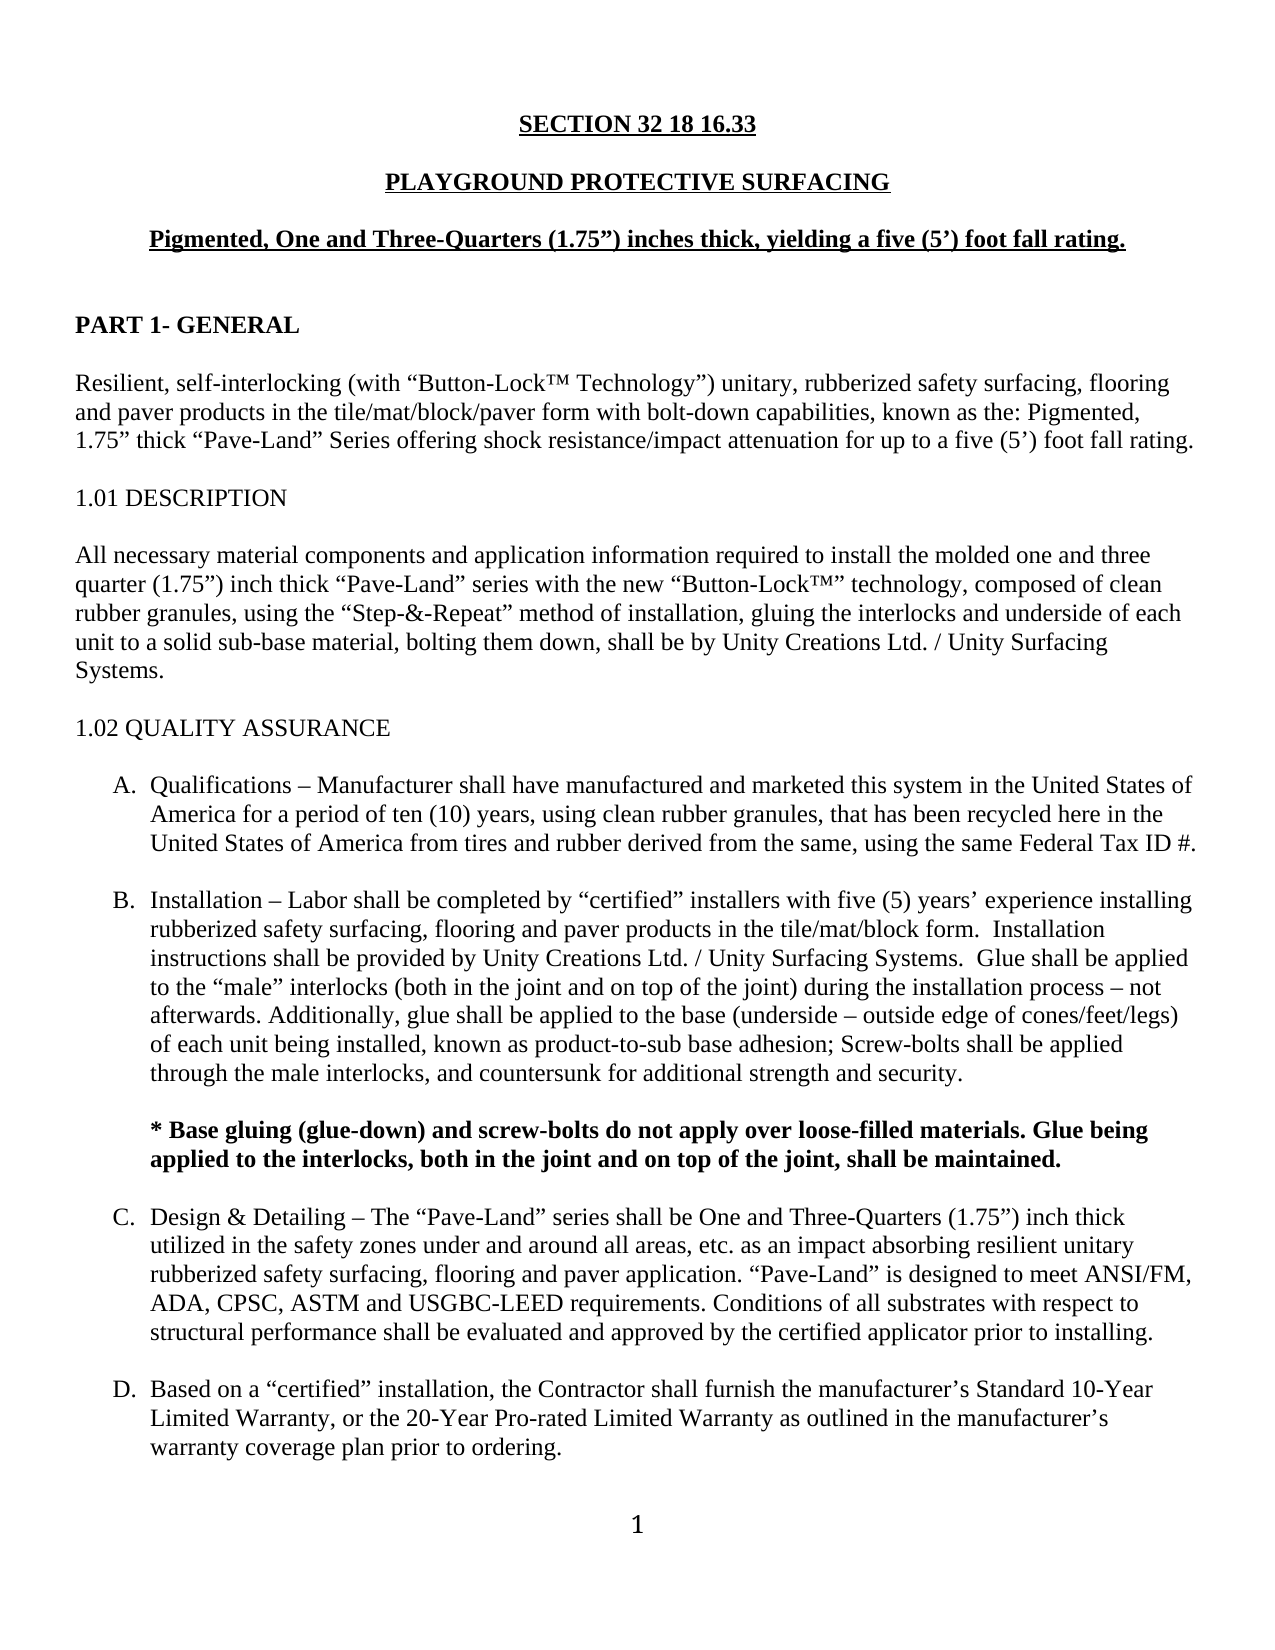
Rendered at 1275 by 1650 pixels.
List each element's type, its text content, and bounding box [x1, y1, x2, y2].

text PART 1- GENERAL [75, 310, 1200, 339]
list Qualifications – Manufacturer shall have manufactured and marketed this system in the United States of America for a period of ten (10) years, using clean rubber granules, that has been recycled here in the United States of America from tires and rubber derived from the same, using the same Federal Tax ID #. [112, 770, 1200, 857]
list Installation – Labor shall be completed by “certified” installers with five (5) years’ experience installing rubberized safety surfacing, flooring and paver products in the tile/mat/block form. Installation instructions shall be provided by Unity Creations Ltd. / Unity Surfacing Systems. Glue shall be applied to the “male” interlocks (both in the joint and on top of the joint) during the installation process – not afterwards. Additionally, glue shall be applied to the base (underside – outside edge of cones/feet/legs) of each unit being installed, known as product-to-sub base adhesion; Screw-bolts shall be applied through the male interlocks, and countersunk for additional strength and security. [112, 885, 1200, 1087]
list Based on a “certified” installation, the Contractor shall furnish the manufacturer’s Standard 10-Year Limited Warranty, or the 20-Year Pro-rated Limited Warranty as outlined in the manufacturer’s warranty coverage plan prior to ordering. [112, 1374, 1200, 1460]
text Resilient, self-interlocking (with “Button-Lock™ Technology”) unitary, rubberized safety surfacing, flooring and paver products in the tile/mat/block/paver form with bolt-down capabilities, known as the: Pigmented, 1.75” thick “Pave-Land” Series offering shock resistance/impact attenuation for up to a five (5’) foot fall rating. [75, 368, 1200, 454]
text PLAYGROUND PROTECTIVE SURFACING [75, 167, 1200, 195]
text Pigmented, One and Three-Quarters (1.75”) inches thick, yielding a five (5’) foot fall rating. [75, 224, 1200, 253]
list DESCRIPTION [75, 483, 1200, 512]
list Design & Detailing – The “Pave-Land” series shall be One and Three-Quarters (1.75”) inch thick utilized in the safety zones under and around all areas, etc. as an impact absorbing resilient unitary rubberized safety surfacing, flooring and paver application. “Pave-Land” is designed to meet ANSI/FM, ADA, CPSC, ASTM and USGBC-LEED requirements. Conditions of all substrates with respect to structural performance shall be evaluated and approved by the certified applicator prior to installing. [112, 1202, 1200, 1345]
text SECTION 32 18 16.33 [75, 109, 1200, 138]
list QUALITY ASSURANCE [75, 713, 1200, 742]
text All necessary material components and application information required to install the molded one and three quarter (1.75”) inch thick “Pave-Land” series with the new “Button-Lock™” technology, composed of clean rubber granules, using the “Step-&-Repeat” method of installation, gluing the interlocks and underside of each unit to a solid sub-base material, bolting them down, shall be by Unity Creations Ltd. / Unity Surfacing Systems. [75, 540, 1200, 684]
text * Base gluing (glue-down) and screw-bolts do not apply over loose-filled materials. Glue being applied to the interlocks, both in the joint and on top of the joint, shall be maintained. [150, 1115, 1200, 1173]
